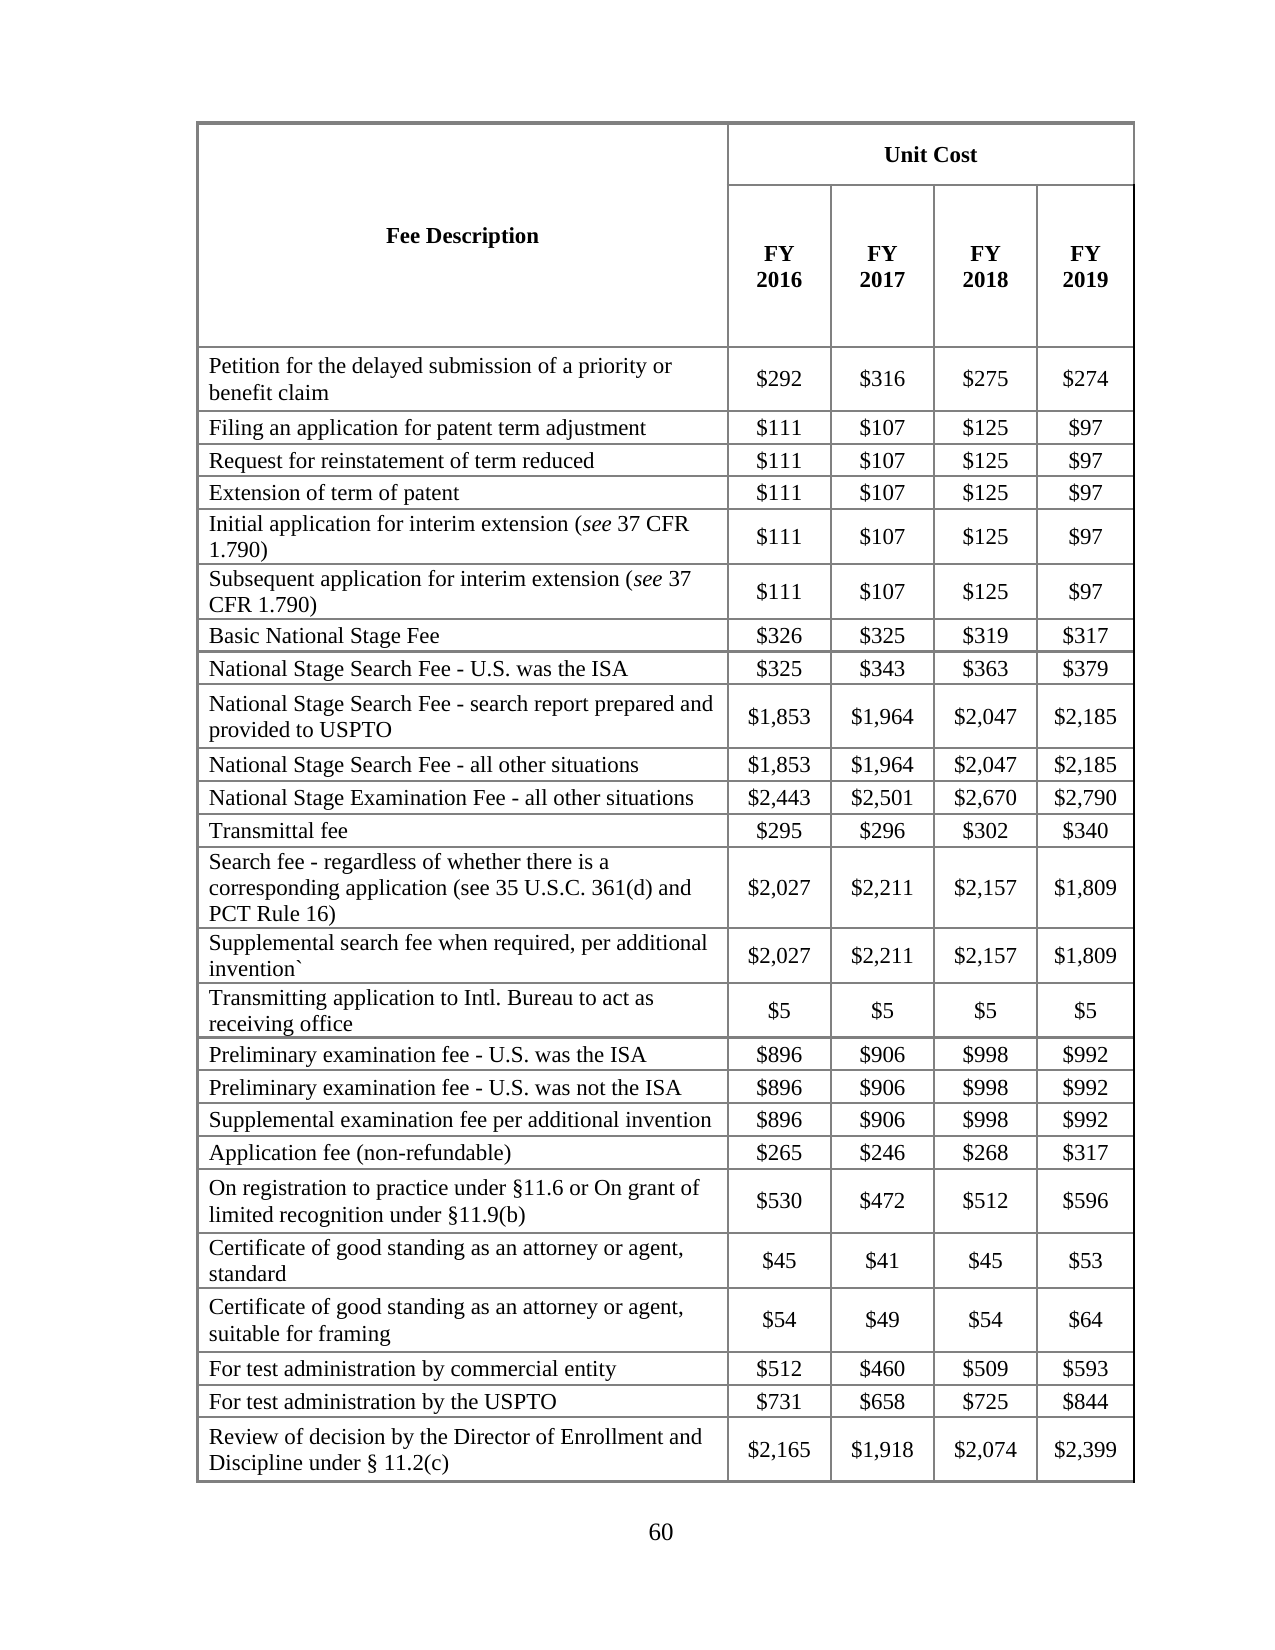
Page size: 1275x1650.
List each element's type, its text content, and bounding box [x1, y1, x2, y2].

table_cell $107 [832, 477, 933, 508]
table_cell $992 [1038, 1071, 1133, 1102]
table_cell $45 [729, 1234, 830, 1287]
table_cell $97 [1038, 477, 1133, 508]
table_cell $125 [935, 412, 1036, 442]
table_cell $1,809 [1038, 929, 1133, 982]
table_cell $2,157 [935, 848, 1036, 927]
table_header Unit Cost [729, 125, 1133, 184]
table_cell Application fee (non-refundable) [199, 1137, 727, 1168]
table_cell $2,074 [935, 1418, 1036, 1480]
table_cell $1,964 [832, 685, 933, 747]
table_cell $54 [729, 1289, 830, 1351]
table_cell Search fee - regardless of whether there is a corresponding application (see 35 U.S.C. 361(d) and PCT Rule 16) [199, 848, 727, 927]
table_cell $2,157 [935, 929, 1036, 982]
table_cell $998 [935, 1071, 1036, 1102]
table_cell $2,399 [1038, 1418, 1133, 1480]
table_cell $97 [1038, 510, 1133, 563]
table_cell $530 [729, 1170, 830, 1232]
table_cell $896 [729, 1071, 830, 1102]
table_cell $460 [832, 1353, 933, 1383]
table_cell $992 [1038, 1039, 1133, 1069]
table_cell Preliminary examination fee - U.S. was not the ISA [199, 1071, 727, 1102]
table_cell $107 [832, 445, 933, 475]
table_cell $1,918 [832, 1418, 933, 1480]
table_cell FY 2016 [729, 186, 830, 346]
table_cell $1,964 [832, 749, 933, 780]
table_cell Filing an application for patent term adjustment [199, 412, 727, 442]
table_cell $41 [832, 1234, 933, 1287]
table_cell $292 [729, 348, 830, 409]
table_cell $512 [729, 1353, 830, 1383]
table_cell $896 [729, 1039, 830, 1069]
table_cell $658 [832, 1386, 933, 1416]
table_cell $317 [1038, 620, 1133, 650]
table_cell $97 [1038, 445, 1133, 475]
table_cell $998 [935, 1039, 1036, 1069]
table_cell $5 [1038, 984, 1133, 1036]
table_cell $326 [729, 620, 830, 650]
table_cell For test administration by the USPTO [199, 1386, 727, 1416]
table_cell $49 [832, 1289, 933, 1351]
table_cell $363 [935, 653, 1036, 683]
table_cell $275 [935, 348, 1036, 409]
table_cell $512 [935, 1170, 1036, 1232]
table_cell $596 [1038, 1170, 1133, 1232]
table_cell $2,501 [832, 782, 933, 813]
table_cell $107 [832, 412, 933, 442]
table_cell $246 [832, 1137, 933, 1168]
table_cell $107 [832, 510, 933, 563]
table_cell $111 [729, 477, 830, 508]
table_cell $64 [1038, 1289, 1133, 1351]
table_cell $125 [935, 565, 1036, 618]
table_cell $998 [935, 1104, 1036, 1135]
table_cell $2,185 [1038, 685, 1133, 747]
table_cell Extension of term of patent [199, 477, 727, 508]
table_cell $2,670 [935, 782, 1036, 813]
table_cell $5 [729, 984, 830, 1036]
table_cell $295 [729, 815, 830, 846]
table_cell Supplemental examination fee per additional invention [199, 1104, 727, 1135]
table_cell $1,853 [729, 685, 830, 747]
table_cell Initial application for interim extension (see 37 CFR 1.790) [199, 510, 727, 563]
table_cell National Stage Examination Fee - all other situations [199, 782, 727, 813]
table_cell $343 [832, 653, 933, 683]
table_cell FY 2018 [935, 186, 1036, 346]
table_cell $509 [935, 1353, 1036, 1383]
table_cell $2,443 [729, 782, 830, 813]
table_cell $319 [935, 620, 1036, 650]
table_cell Certificate of good standing as an attorney or agent, standard [199, 1234, 727, 1287]
table_cell $2,165 [729, 1418, 830, 1480]
table_cell $302 [935, 815, 1036, 846]
table_cell $340 [1038, 815, 1133, 846]
table_cell $111 [729, 565, 830, 618]
table_cell $1,809 [1038, 848, 1133, 927]
table_cell $125 [935, 445, 1036, 475]
table_cell $45 [935, 1234, 1036, 1287]
table_cell Petition for the delayed submission of a priority or benefit claim [199, 348, 727, 409]
table_cell National Stage Search Fee - U.S. was the ISA [199, 653, 727, 683]
table_cell $844 [1038, 1386, 1133, 1416]
table_cell Supplemental search fee when required, per additional invention` [199, 929, 727, 982]
table_cell On registration to practice under §11.6 or On grant of limited recognition under §11.9(b) [199, 1170, 727, 1232]
table_cell $54 [935, 1289, 1036, 1351]
table_header Fee Description [199, 125, 727, 346]
table_cell National Stage Search Fee - all other situations [199, 749, 727, 780]
table_cell $906 [832, 1104, 933, 1135]
table_cell $906 [832, 1039, 933, 1069]
table_cell $725 [935, 1386, 1036, 1416]
table_cell $97 [1038, 565, 1133, 618]
table_cell $325 [729, 653, 830, 683]
table_cell $2,185 [1038, 749, 1133, 780]
table_cell Transmitting application to Intl. Bureau to act as receiving office [199, 984, 727, 1036]
table_cell $296 [832, 815, 933, 846]
table_cell Review of decision by the Director of Enrollment and Discipline under § 11.2(c) [199, 1418, 727, 1480]
table_cell $2,027 [729, 848, 830, 927]
table_cell $731 [729, 1386, 830, 1416]
table_cell $107 [832, 565, 933, 618]
table_cell National Stage Search Fee - search report prepared and provided to USPTO [199, 685, 727, 747]
table_cell $274 [1038, 348, 1133, 409]
table_cell Certificate of good standing as an attorney or agent, suitable for framing [199, 1289, 727, 1351]
table_cell Transmittal fee [199, 815, 727, 846]
table_cell $906 [832, 1071, 933, 1102]
table_cell $2,211 [832, 929, 933, 982]
table_cell $379 [1038, 653, 1133, 683]
table_cell $896 [729, 1104, 830, 1135]
table_cell $325 [832, 620, 933, 650]
table_cell $5 [935, 984, 1036, 1036]
table_cell $2,790 [1038, 782, 1133, 813]
table_cell $2,211 [832, 848, 933, 927]
table_cell $125 [935, 510, 1036, 563]
table_cell $265 [729, 1137, 830, 1168]
table_cell $1,853 [729, 749, 830, 780]
table_cell Basic National Stage Fee [199, 620, 727, 650]
table_cell $593 [1038, 1353, 1133, 1383]
table_cell $125 [935, 477, 1036, 508]
table_cell $111 [729, 412, 830, 442]
table_cell $2,027 [729, 929, 830, 982]
table_cell $268 [935, 1137, 1036, 1168]
table_cell $992 [1038, 1104, 1133, 1135]
table_cell $5 [832, 984, 933, 1036]
table_cell Request for reinstatement of term reduced [199, 445, 727, 475]
table_cell FY 2019 [1038, 186, 1133, 346]
table_cell $97 [1038, 412, 1133, 442]
table_cell $111 [729, 510, 830, 563]
table_cell $2,047 [935, 749, 1036, 780]
table_cell $316 [832, 348, 933, 409]
table_cell $53 [1038, 1234, 1133, 1287]
table_cell Preliminary examination fee - U.S. was the ISA [199, 1039, 727, 1069]
table_cell FY 2017 [832, 186, 933, 346]
table_cell $317 [1038, 1137, 1133, 1168]
table_cell $2,047 [935, 685, 1036, 747]
table_cell Subsequent application for interim extension (see 37 CFR 1.790) [199, 565, 727, 618]
table_cell $111 [729, 445, 830, 475]
table_cell For test administration by commercial entity [199, 1353, 727, 1383]
table_cell $472 [832, 1170, 933, 1232]
